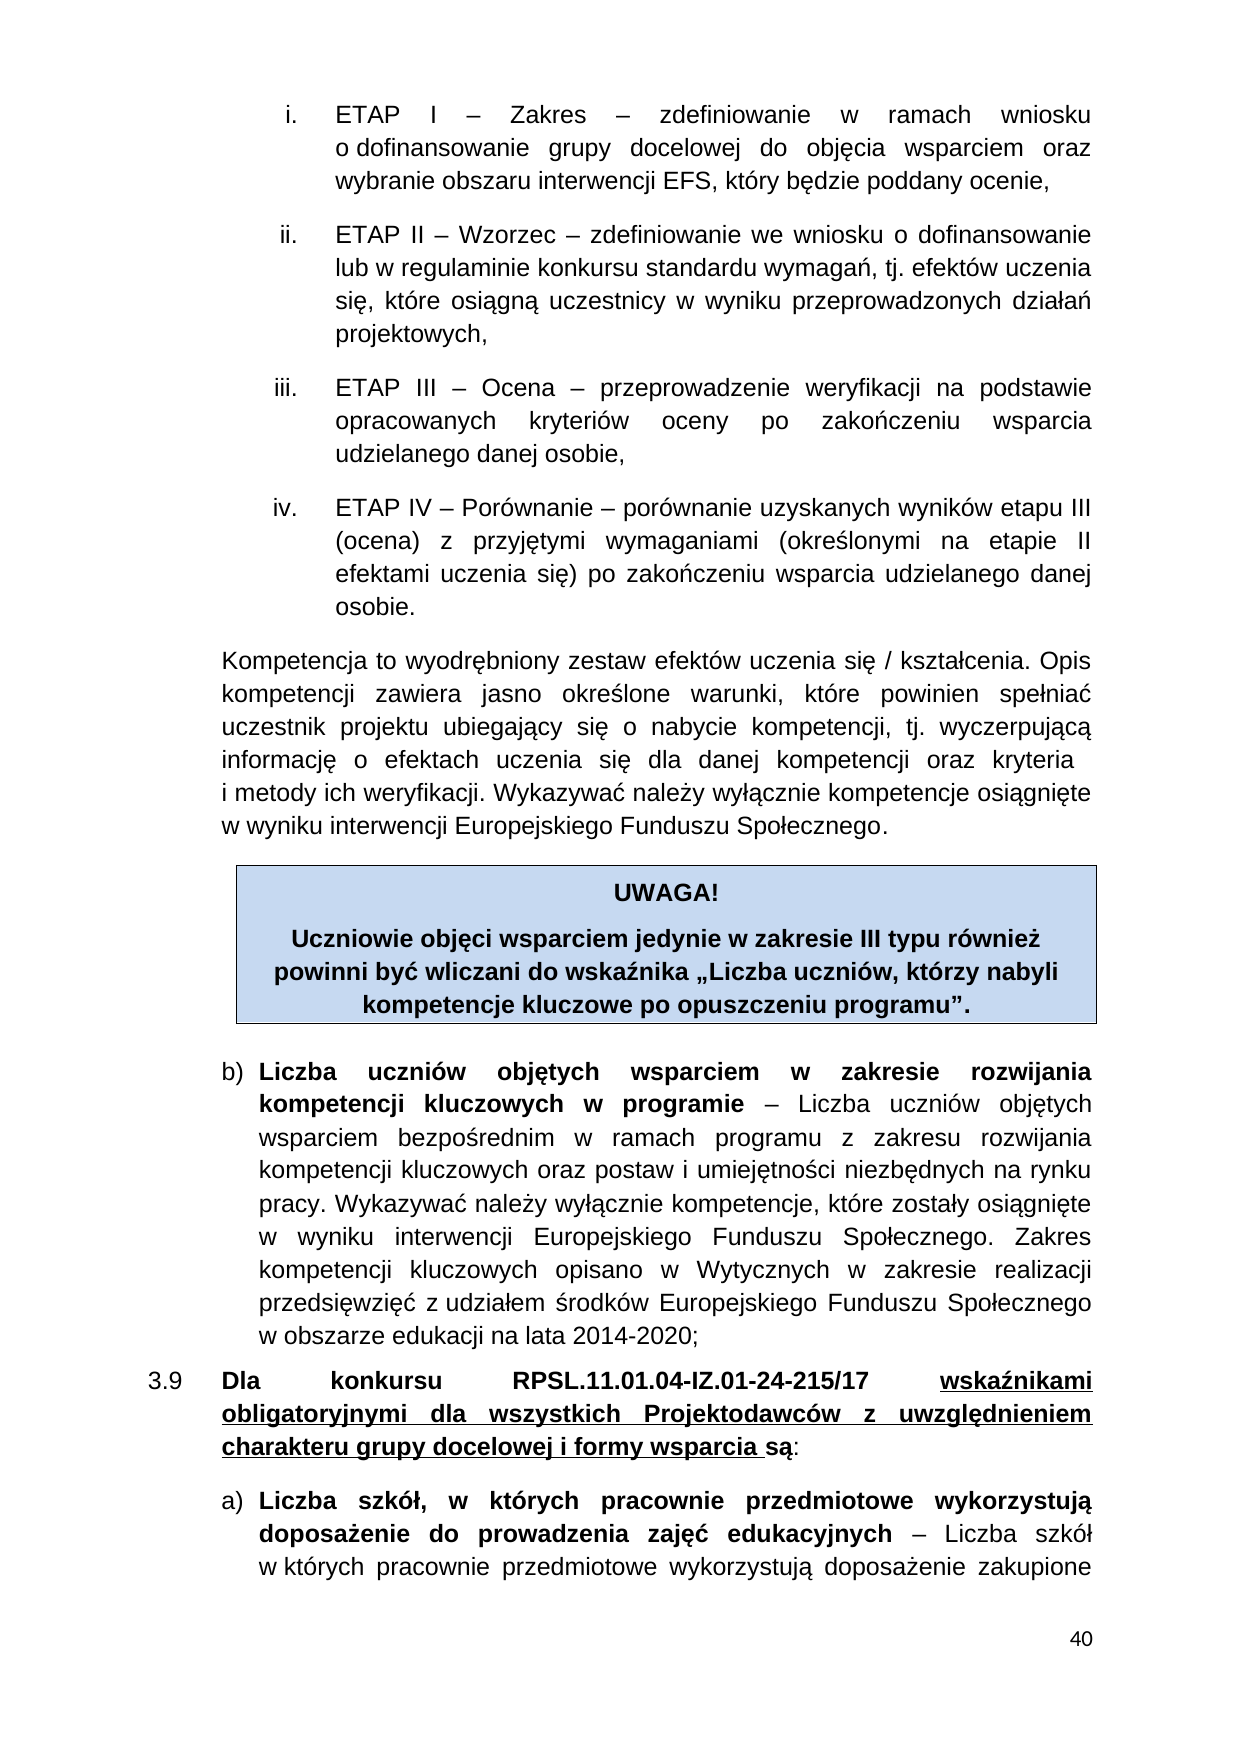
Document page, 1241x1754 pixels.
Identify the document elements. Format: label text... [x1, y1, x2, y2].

text 3.9 Dla konkursu RPSL.11.01.04-IZ.01-24-215/17 wskaźnikami obligatoryjnymi dla wszystkich Projektodawców z uwzględnieniem charakteru grupy docelowej i formy wsparcia są: [148, 1366, 1093, 1461]
list Liczba uczniów objętych wsparciem w zakresie rozwijania kompetencji kluczowych w programie – Liczba uczniów objętych wsparciem bezpośrednim w ramach programu z zakresu rozwijania kompetencji kluczowych oraz postaw i umiejętności niezbędnych na rynku pracy. Wykazywać należy wyłącznie kompetencje, które zostały osiągnięte w wyniku interwencji Europejskiego Funduszu Społecznego. Zakres kompetencji kluczowych opisano w Wytycznych w zakresie realizacji przedsięwzięć z udziałem środków Europejskiego Funduszu Społecznego w obszarze edukacji na lata 2014-2020; [221, 1056, 1093, 1349]
text Kompetencja to wyodrębniony zestaw efektów uczenia się / kształcenia. Opis kompetencji zawiera jasno określone warunki, które powinien spełniać uczestnik projektu ubiegający się o nabycie kompetencji, tj. wyczerpującą informację o efektach uczenia się dla danej kompetencji oraz kryteria i metody ich weryfikacji. Wykazywać należy wyłącznie kompetencje osiągnięte w wyniku interwencji Europejskiego Funduszu Społecznego. [221, 646, 1093, 839]
list ETAP I – Zakres – zdefiniowanie w ramach wniosku o dofinansowanie grupy docelowej do objęcia wsparciem oraz wybranie obszaru interwencji EFS, który będzie poddany ocenie, [298, 100, 1093, 195]
table_header UWAGA! Uczniowie objęci wsparciem jedynie w zakresie III typu również powinni być wliczani do wskaźnika „Liczba uczniów, którzy nabyli kompetencje kluczowe po opuszczeniu programu”. [237, 866, 1096, 1022]
list ETAP II – Wzorzec – zdefiniowanie we wniosku o dofinansowanie lub w regulaminie konkursu standardu wymagań, tj. efektów uczenia się, które osiągną uczestnicy w wyniku przeprowadzonych działań projektowych, [298, 220, 1093, 348]
list ETAP III – Ocena – przeprowadzenie weryfikacji na podstawie opracowanych kryteriów oceny po zakończeniu wsparcia udzielanego danej osobie, [298, 373, 1093, 468]
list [221, 1486, 1093, 1581]
list ETAP IV – Porównanie – porównanie uzyskanych wyników etapu III (ocena) z przyjętymi wymaganiami (określonymi na etapie II efektami uczenia się) po zakończeniu wsparcia udzielanego danej osobie. [298, 493, 1093, 621]
